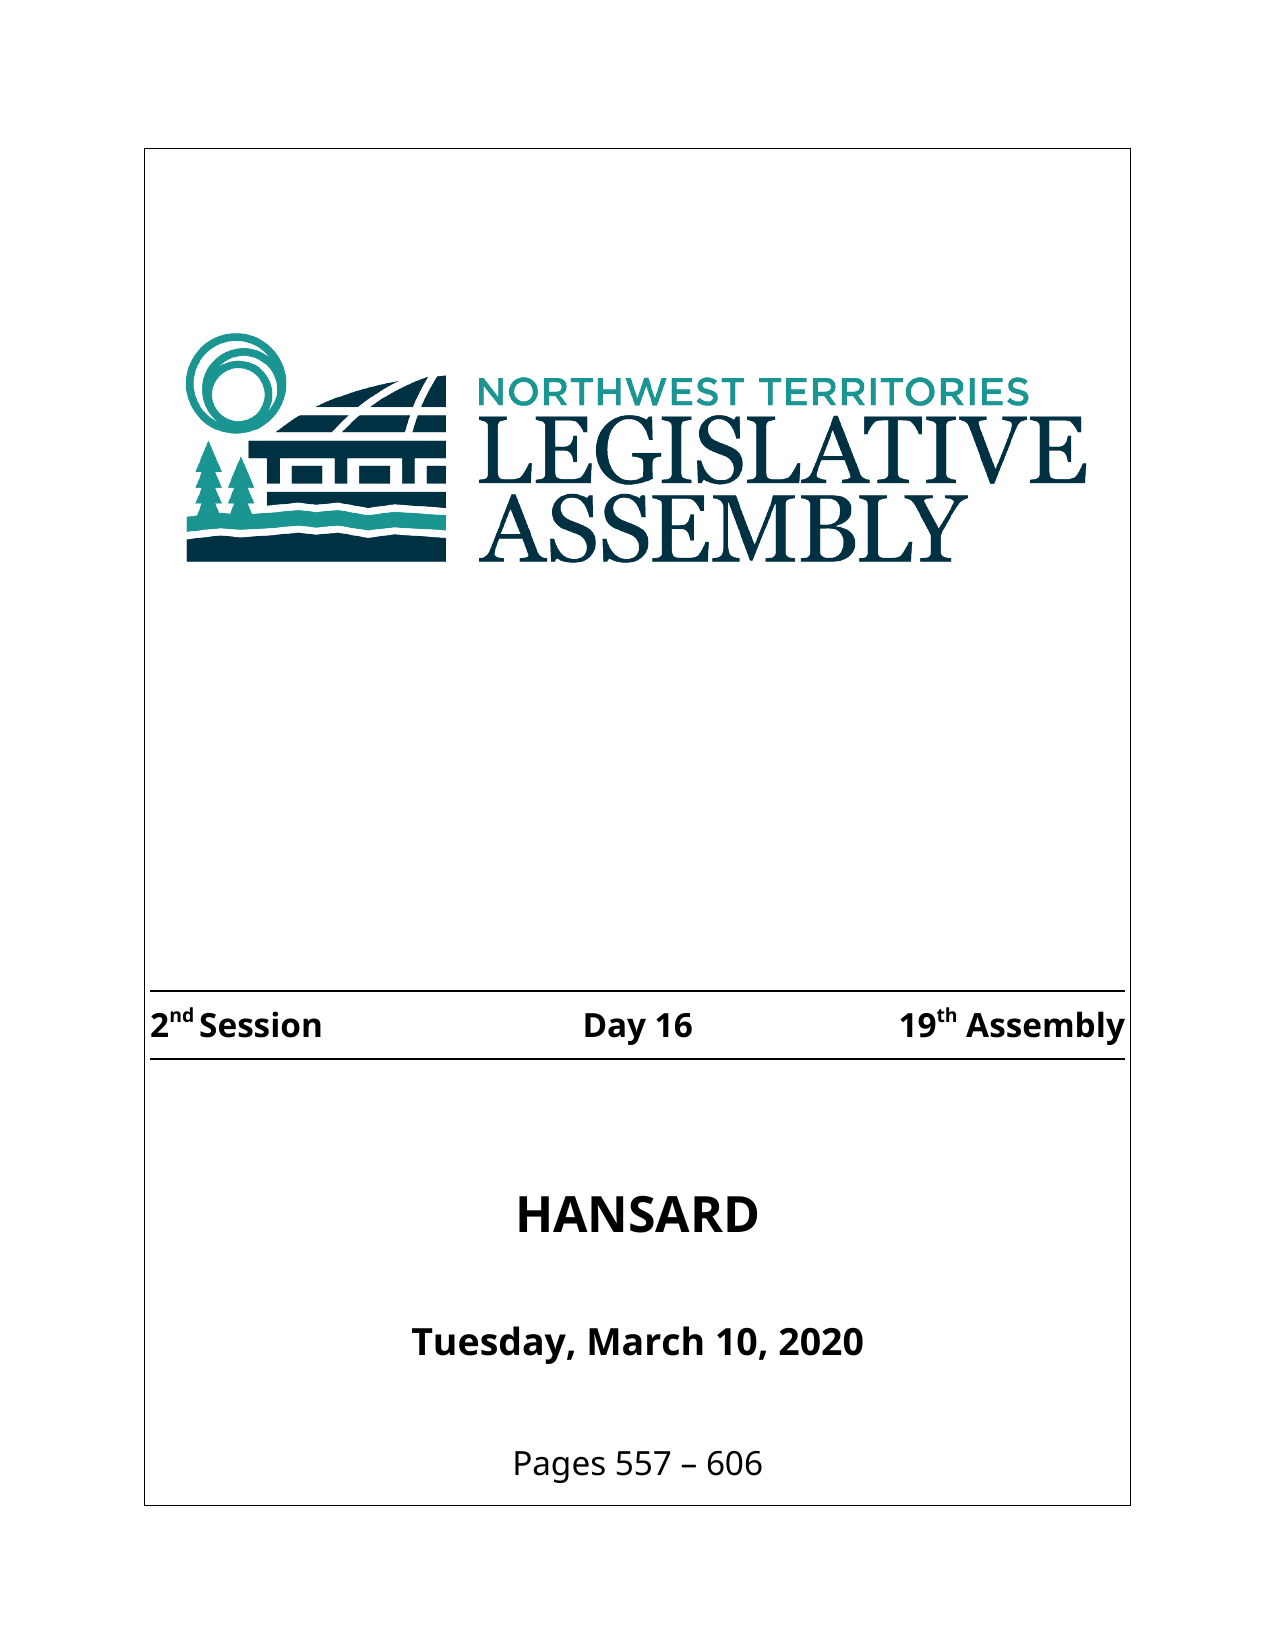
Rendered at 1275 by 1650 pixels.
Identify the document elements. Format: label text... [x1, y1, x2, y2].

text HANSARD [150, 1179, 1125, 1247]
text Pages 557 – 606 [150, 1439, 1125, 1485]
text 2nd Session Day 16 19th Assembly [150, 992, 1125, 1058]
text Tuesday, March 10, 2020 [150, 1315, 1125, 1366]
picture [141, 299, 1130, 596]
